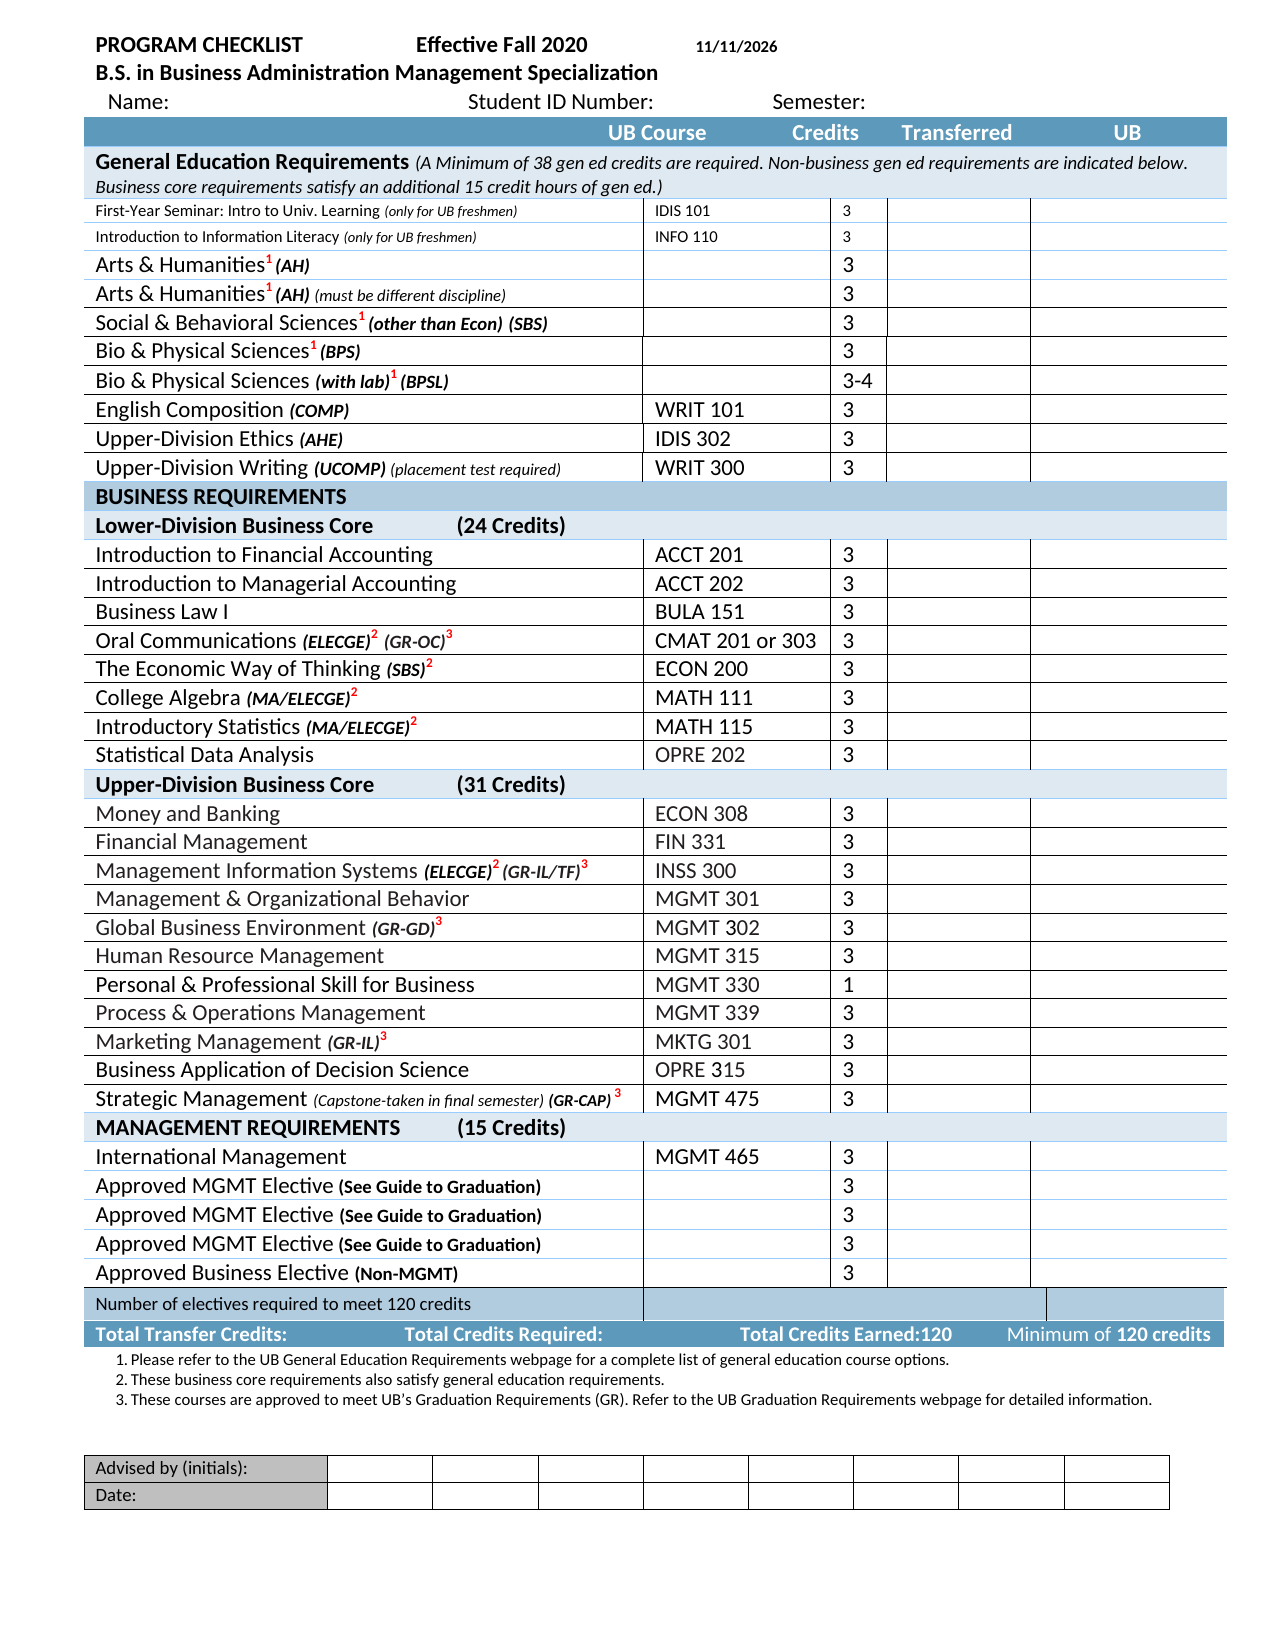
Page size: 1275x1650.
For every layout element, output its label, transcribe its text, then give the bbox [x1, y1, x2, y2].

table_cell Business Application of Decision Science [84, 1056, 643, 1084]
table_cell Credits [764, 117, 887, 146]
table_cell [888, 713, 1030, 740]
table_cell Management & Organizational Behavior [84, 885, 643, 912]
table_cell 3 [831, 1171, 887, 1199]
table_cell [1031, 914, 1227, 941]
table_cell [644, 1259, 830, 1287]
table_cell [643, 337, 830, 365]
table_cell [888, 280, 1030, 307]
table_cell 3 [831, 540, 887, 568]
table_cell 3 [831, 1230, 887, 1257]
table_cell IDIS 101 [644, 199, 830, 221]
table_cell [888, 914, 1030, 941]
table_cell [1031, 395, 1227, 423]
table_cell [888, 971, 1030, 998]
table_cell ECON 308 [644, 799, 830, 827]
table_cell [1031, 424, 1227, 452]
table_cell 3 [831, 626, 887, 654]
table_cell MATH 111 [644, 683, 830, 712]
table_cell International Management [84, 1142, 643, 1170]
table_cell [887, 366, 1030, 394]
table_cell [1031, 971, 1227, 998]
table_cell MGMT 301 [644, 885, 830, 912]
table_cell [888, 540, 1030, 568]
table_cell MGMT 339 [644, 999, 830, 1027]
table_cell Marketing Management (GR-IL)3 [84, 1028, 643, 1055]
table_cell 3 [831, 453, 886, 481]
table_cell Financial Management [84, 828, 643, 855]
table_cell [644, 1230, 830, 1257]
table_cell [1031, 366, 1227, 394]
table_cell 3 [831, 942, 887, 969]
table_cell [888, 856, 1030, 884]
table_cell [644, 280, 830, 307]
table_cell 3 [831, 914, 887, 941]
table_cell 3 [831, 1056, 887, 1084]
table_cell ACCT 202 [644, 569, 830, 597]
table_cell Total Credits Required: [392, 1321, 728, 1347]
table_cell [1031, 308, 1227, 336]
table_cell 3-4 [831, 366, 886, 394]
table_cell [888, 1085, 1030, 1112]
table_cell [888, 569, 1030, 597]
table_cell 3 [831, 856, 887, 884]
table_cell 3 [831, 1085, 887, 1112]
table_cell Arts & Humanities1 (AH) (must be different discipline) [84, 280, 643, 307]
table_cell [1031, 1171, 1227, 1199]
table_cell Total Credits Earned:120 [728, 1321, 995, 1347]
table_cell [887, 424, 1030, 452]
table_cell 3 [831, 885, 887, 912]
table_cell [1031, 885, 1227, 912]
table_cell [888, 741, 1030, 769]
table_cell MGMT 330 [644, 971, 830, 998]
table_cell [888, 199, 1030, 221]
table_cell Approved Business Elective (Non-MGMT) [84, 1259, 643, 1287]
table_cell Upper-Division Business Core (31 Credits) [84, 770, 1227, 798]
table_cell CMAT 201 or 303 [644, 626, 830, 654]
table_cell 3 [831, 1259, 887, 1287]
table_cell [1031, 626, 1227, 654]
table_cell Number of electives required to meet 120 credits [84, 1288, 643, 1320]
table_cell [1031, 799, 1227, 827]
table_cell Bio & Physical Sciences (with lab)1 (BPSL) [84, 366, 642, 394]
table_cell [1031, 655, 1227, 682]
table_cell MGMT 465 [644, 1142, 830, 1170]
table_cell [1031, 713, 1227, 740]
table_cell 3 [831, 741, 887, 769]
table_cell [644, 308, 830, 336]
table_cell [644, 1288, 1046, 1320]
table_cell Management Information Systems (ELECGE)2 (GR-IL/TF)3 [84, 856, 643, 884]
table_cell 3 [831, 683, 887, 712]
table_cell [888, 655, 1030, 682]
table_cell 3 [831, 337, 886, 365]
table_cell Approved MGMT Elective (See Guide to Graduation) [84, 1230, 643, 1257]
table_cell [1031, 942, 1227, 969]
table_cell Arts & Humanities1 (AH) [84, 251, 643, 278]
table_cell Social & Behavioral Sciences1 (other than Econ) (SBS) [84, 308, 643, 336]
table_cell Lower-Division Business Core (24 Credits) [84, 511, 1227, 539]
table_cell [84, 1348, 1224, 1510]
table_cell [888, 885, 1030, 912]
table_cell [888, 1200, 1030, 1228]
table_cell 3 [831, 395, 886, 423]
table_cell [888, 1056, 1030, 1084]
table_cell [1031, 280, 1227, 307]
table_cell Upper-Division Writing (UCOMP) (placement test required) [84, 453, 642, 481]
table_cell [888, 223, 1030, 250]
table_cell [888, 828, 1030, 855]
table_cell 3 [831, 655, 887, 682]
table_cell 3 [831, 999, 887, 1027]
table_cell The Economic Way of Thinking (SBS)2 [84, 655, 643, 682]
table_cell Introduction to Managerial Accounting [84, 569, 643, 597]
table_cell ACCT 201 [644, 540, 830, 568]
table_cell 3 [831, 1200, 887, 1228]
table_cell Bio & Physical Sciences1 (BPS) [84, 337, 642, 365]
table_cell [1031, 1259, 1227, 1287]
table_cell UB Course [550, 117, 764, 146]
table_cell Strategic Management (Capstone-taken in final semester) (GR-CAP) 3 [84, 1085, 643, 1112]
table_cell [1031, 1200, 1227, 1228]
table_cell [1047, 1288, 1224, 1320]
table_cell OPRE 315 [644, 1056, 830, 1084]
table_header PROGRAM CHECKLIST Effective Fall 2020 5/19/2020 B.S. in Business Administration Management Specialization [84, 31, 1227, 116]
table_cell [1031, 828, 1227, 855]
table_cell Approved MGMT Elective (See Guide to Graduation) [84, 1171, 643, 1199]
table_cell [1031, 683, 1227, 712]
table_cell MGMT 315 [644, 942, 830, 969]
table_cell [1031, 569, 1227, 597]
table_cell [84, 117, 550, 146]
table_cell BULA 151 [644, 598, 830, 625]
table_cell 1 [831, 971, 887, 998]
table_cell FIN 331 [644, 828, 830, 855]
table_cell [1031, 453, 1227, 481]
table_cell [888, 1171, 1030, 1199]
table_cell ECON 200 [644, 655, 830, 682]
table_cell [1031, 1056, 1227, 1084]
table_cell Oral Communications (ELECGE)2 (GR-OC)3 [84, 626, 643, 654]
table_cell 3 [831, 251, 887, 278]
table_cell 3 [831, 308, 887, 336]
table_cell Business Law I [84, 598, 643, 625]
table_cell [644, 1200, 830, 1228]
table_cell 3 [831, 598, 887, 625]
table_cell College Algebra (MA/ELECGE)2 [84, 683, 643, 712]
table_cell Money and Banking [84, 799, 643, 827]
table_cell Transferred [887, 117, 1027, 146]
table_cell [643, 366, 830, 394]
table_cell [1031, 598, 1227, 625]
table_cell INSS 300 [644, 856, 830, 884]
table_cell [888, 799, 1030, 827]
table_cell 3 [831, 828, 887, 855]
table_cell [1031, 856, 1227, 884]
table_cell [1031, 199, 1227, 221]
table_cell General Education Requirements (A Minimum of 38 gen ed credits are required. Non-business gen ed requirements are indicated below. Business core requirements satisfy an additional 15 credit hours of gen ed.) [84, 147, 1227, 198]
table_cell Approved MGMT Elective (See Guide to Graduation) [84, 1200, 643, 1228]
table_cell [1031, 540, 1227, 568]
table_cell MGMT 475 [644, 1085, 830, 1112]
table_cell [1031, 999, 1227, 1027]
table_cell OPRE 202 [644, 741, 830, 769]
table_cell [644, 251, 830, 278]
table_cell Process & Operations Management [84, 999, 643, 1027]
table_cell Introductory Statistics (MA/ELECGE)2 [84, 713, 643, 740]
table_cell Upper-Division Ethics (AHE) [84, 424, 643, 452]
table_cell [1031, 1230, 1227, 1257]
table_cell MGMT 302 [644, 914, 830, 941]
table_cell [1031, 337, 1227, 365]
table_cell Introduction to Information Literacy (only for UB freshmen) [84, 223, 643, 250]
table_cell English Composition (COMP) [84, 395, 642, 423]
table_cell [888, 942, 1030, 969]
table_cell UB [1027, 117, 1227, 146]
table_cell 3 [831, 223, 887, 250]
table_cell MKTG 301 [644, 1028, 830, 1055]
table_cell Human Resource Management [84, 942, 643, 969]
table_cell WRIT 300 [643, 453, 830, 481]
table_cell MATH 115 [644, 713, 830, 740]
table_cell 3 [831, 1028, 887, 1055]
table_cell [888, 1230, 1030, 1257]
table_cell [887, 395, 1030, 423]
table_cell [1031, 741, 1227, 769]
table_cell Minimum of 120 credits [995, 1321, 1224, 1347]
table_cell 3 [831, 799, 887, 827]
table_cell Statistical Data Analysis [84, 741, 643, 769]
table_cell Introduction to Financial Accounting [84, 540, 643, 568]
table_cell [888, 1259, 1030, 1287]
table_cell Total Transfer Credits: [84, 1321, 392, 1347]
table_cell Global Business Environment (GR-GD)3 [84, 914, 643, 941]
table_cell 3 [831, 569, 887, 597]
table_cell [888, 251, 1030, 278]
table_cell [1031, 1085, 1227, 1112]
table_cell INFO 110 [644, 223, 830, 250]
table_cell 3 [831, 1142, 887, 1170]
table_cell [1031, 1028, 1227, 1055]
table_cell 3 [831, 713, 887, 740]
table_cell 3 [831, 424, 886, 452]
table_cell [887, 453, 1030, 481]
table_cell [1031, 223, 1227, 250]
table_cell [1031, 1142, 1227, 1170]
table_cell [888, 626, 1030, 654]
table_cell [887, 337, 1030, 365]
table_cell [888, 1142, 1030, 1170]
table_cell Personal & Professional Skill for Business [84, 971, 643, 998]
table_cell [888, 308, 1030, 336]
table_cell 3 [831, 280, 887, 307]
table_cell [888, 683, 1030, 712]
table_cell [888, 999, 1030, 1027]
table_cell [888, 1028, 1030, 1055]
table_cell First-Year Seminar: Intro to Univ. Learning (only for UB freshmen) [84, 199, 643, 221]
table_cell 3 [831, 199, 887, 221]
table_cell BUSINESS REQUIREMENTS [84, 482, 1227, 510]
table_cell [644, 1171, 830, 1199]
table_cell [888, 598, 1030, 625]
table_cell WRIT 101 [643, 395, 830, 423]
table_cell MANAGEMENT REQUIREMENTS (15 Credits) [84, 1113, 1227, 1141]
table_cell [1031, 251, 1227, 278]
table_cell IDIS 302 [644, 424, 830, 452]
